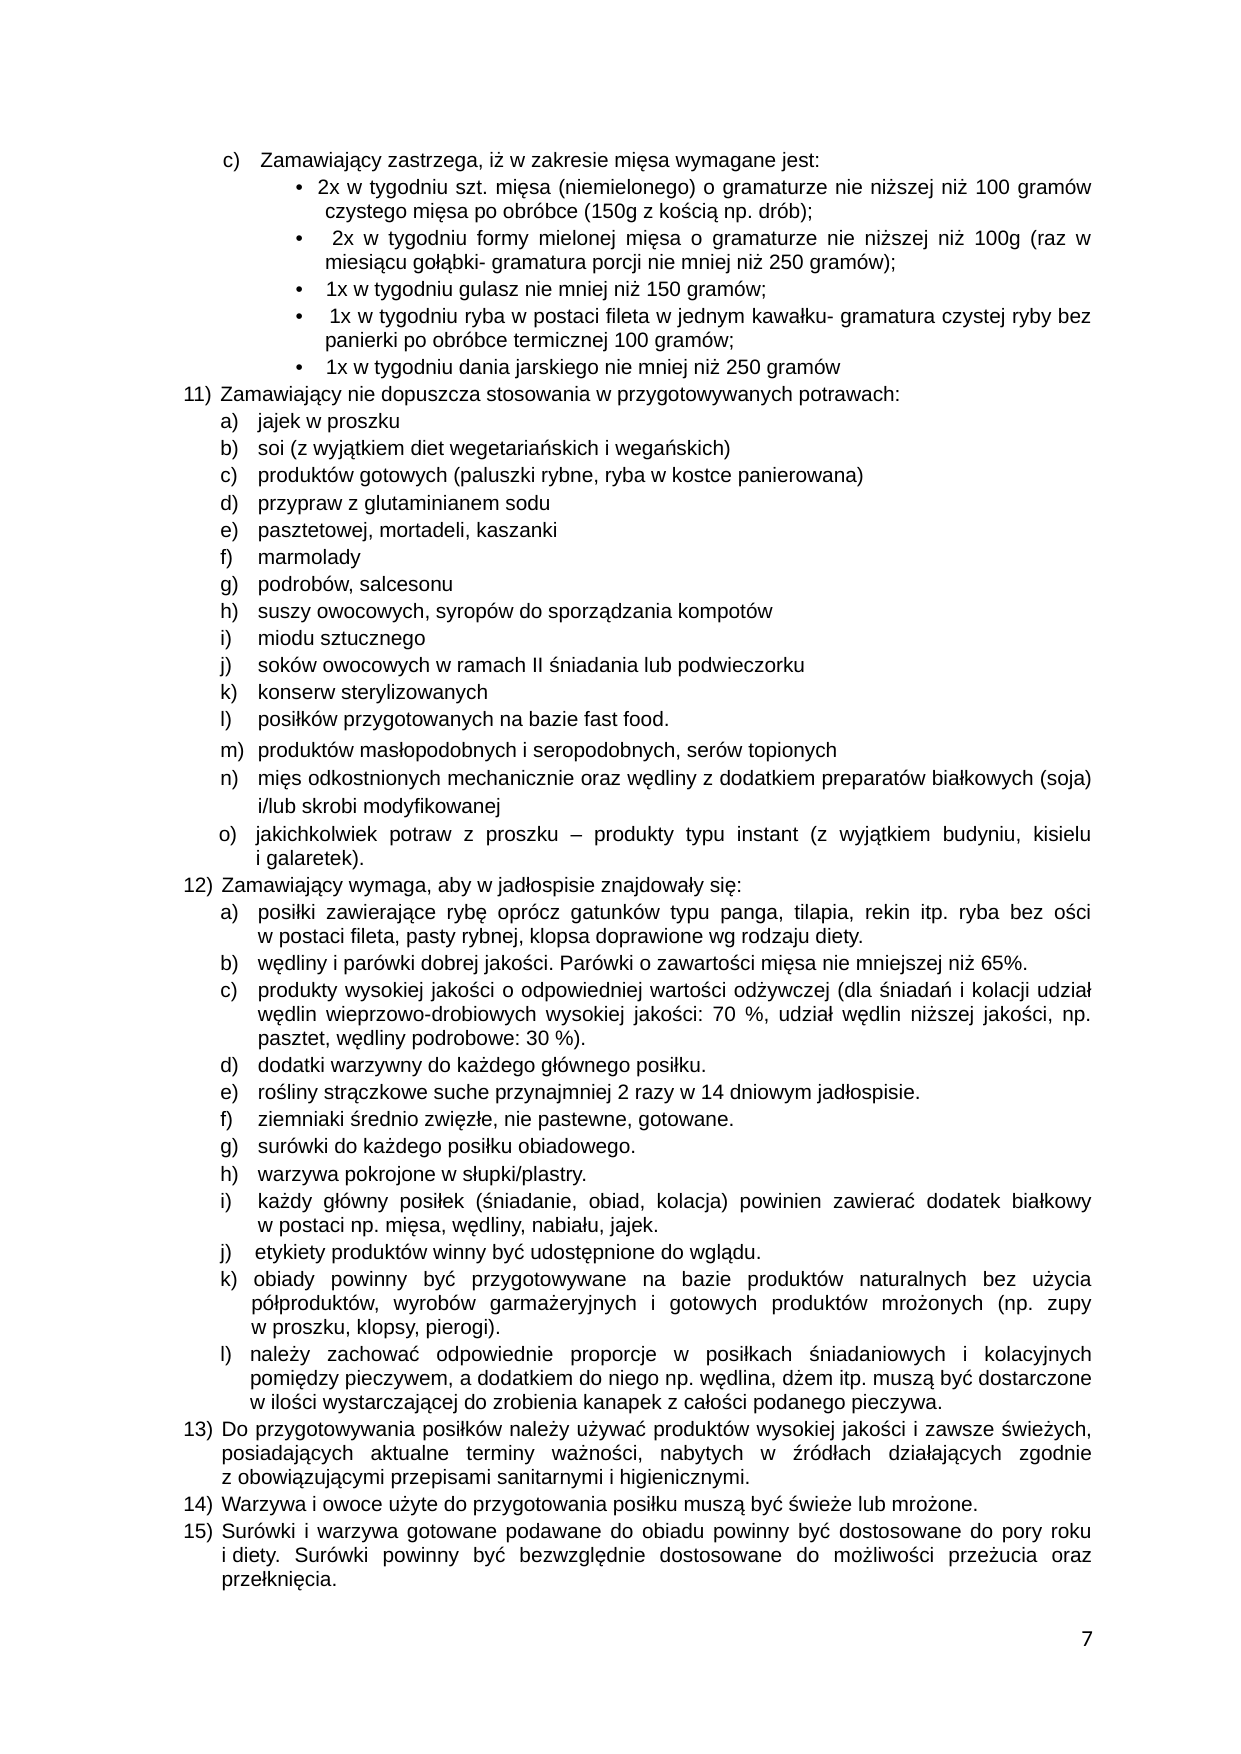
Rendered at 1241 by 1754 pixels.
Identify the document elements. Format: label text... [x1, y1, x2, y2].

list jajek w proszku [220, 409, 1093, 433]
list jakichkolwiek potraw z proszku – produkty typu instant (z wyjątkiem budyniu, kisielu i galaretek). [218, 822, 1093, 870]
list marmolady [220, 544, 1093, 568]
list mięs odkostnionych mechanicznie oraz wędliny z dodatkiem preparatów białkowych (soja) i/lub skrobi modyfikowanej [220, 766, 1093, 819]
text • 2x w tygodniu formy mielonej mięsa o gramaturze nie niższej niż 100g (raz w miesiącu gołąbki- gramatura porcji nie mniej niż 250 gramów); [295, 226, 1093, 274]
list produktów gotowych (paluszki rybne, ryba w kostce panierowana) [220, 463, 1093, 487]
list Zamawiający nie dopuszcza stosowania w przygotowywanych potrawach: [183, 382, 1093, 406]
text l) należy zachować odpowiednie proporcje w posiłkach śniadaniowych i kolacyjnych pomiędzy pieczywem, a dodatkiem do niego np. wędlina, dżem itp. muszą być dostarczone w ilości wystarczającej do zrobienia kanapek z całości podanego pieczywa. [220, 1342, 1093, 1413]
list surówki do każdego posiłku obiadowego. [220, 1134, 1093, 1158]
list podrobów, salcesonu [220, 572, 1093, 596]
list Zamawiający zastrzega, iż w zakresie mięsa wymagane jest: [223, 148, 1093, 172]
text j) etykiety produktów winny być udostępnione do wglądu. [220, 1239, 1093, 1263]
list Warzywa i owoce użyte do przygotowania posiłku muszą być świeże lub mrożone. [183, 1492, 1093, 1516]
text • 1x w tygodniu dania jarskiego nie mniej niż 250 gramów [254, 355, 1093, 379]
list Zamawiający wymaga, aby w jadłospisie znajdowały się: [183, 873, 1093, 897]
list pasztetowej, mortadeli, kaszanki [220, 517, 1093, 541]
list każdy główny posiłek (śniadanie, obiad, kolacja) powinien zawierać dodatek białkowy w postaci np. mięsa, wędliny, nabiału, jajek. [220, 1188, 1093, 1236]
list produktów masłopodobnych i seropodobnych, serów topionych [220, 734, 1093, 763]
list produkty wysokiej jakości o odpowiedniej wartości odżywczej (dla śniadań i kolacji udział wędlin wieprzowo-drobiowych wysokiej jakości: 70 %, udział wędlin niższej jakości, np. pasztet, wędliny podrobowe: 30 %). [220, 978, 1093, 1050]
list posiłków przygotowanych na bazie fast food. [220, 707, 1093, 731]
list Surówki i warzywa gotowane podawane do obiadu powinny być dostosowane do pory roku i diety. Surówki powinny być bezwzględnie dostosowane do możliwości przeżucia oraz przełknięcia. [183, 1519, 1093, 1591]
list rośliny strączkowe suche przynajmniej 2 razy w 14 dniowym jadłospisie. [220, 1080, 1093, 1104]
list konserw sterylizowanych [220, 680, 1093, 704]
list soków owocowych w ramach II śniadania lub podwieczorku [220, 653, 1093, 677]
list wędliny i parówki dobrej jakości. Parówki o zawartości mięsa nie mniejszej niż 65%. [220, 951, 1093, 975]
list dodatki warzywny do każdego głównego posiłku. [220, 1053, 1093, 1077]
text • 1x w tygodniu ryba w postaci fileta w jednym kawałku- gramatura czystej ryby bez panierki po obróbce termicznej 100 gramów; [295, 304, 1093, 352]
list Do przygotowywania posiłków należy używać produktów wysokiej jakości i zawsze świeżych, posiadających aktualne terminy ważności, nabytych w źródłach działających zgodnie z obowiązującymi przepisami sanitarnymi i higienicznymi. [183, 1417, 1093, 1488]
list miodu sztucznego [220, 626, 1093, 650]
list soi (z wyjątkiem diet wegetariańskich i wegańskich) [220, 436, 1093, 460]
list warzywa pokrojone w słupki/plastry. [220, 1161, 1093, 1185]
list ziemniaki średnio zwięzłe, nie pastewne, gotowane. [220, 1107, 1093, 1131]
text • 2x w tygodniu szt. mięsa (niemielonego) o gramaturze nie niższej niż 100 gramów czystego mięsa po obróbce (150g z kością np. drób); [295, 175, 1093, 223]
text • 1x w tygodniu gulasz nie mniej niż 150 gramów; [254, 277, 1093, 301]
list przypraw z glutaminianem sodu [220, 490, 1093, 514]
list suszy owocowych, syropów do sporządzania kompotów [220, 599, 1093, 623]
text k) obiady powinny być przygotowywane na bazie produktów naturalnych bez użycia półproduktów, wyrobów garmażeryjnych i gotowych produktów mrożonych (np. zupy w proszku, klopsy, pierogi). [220, 1267, 1093, 1338]
list posiłki zawierające rybę oprócz gatunków typu panga, tilapia, rekin itp. ryba bez ości w postaci fileta, pasty rybnej, klopsa doprawione wg rodzaju diety. [220, 900, 1093, 948]
